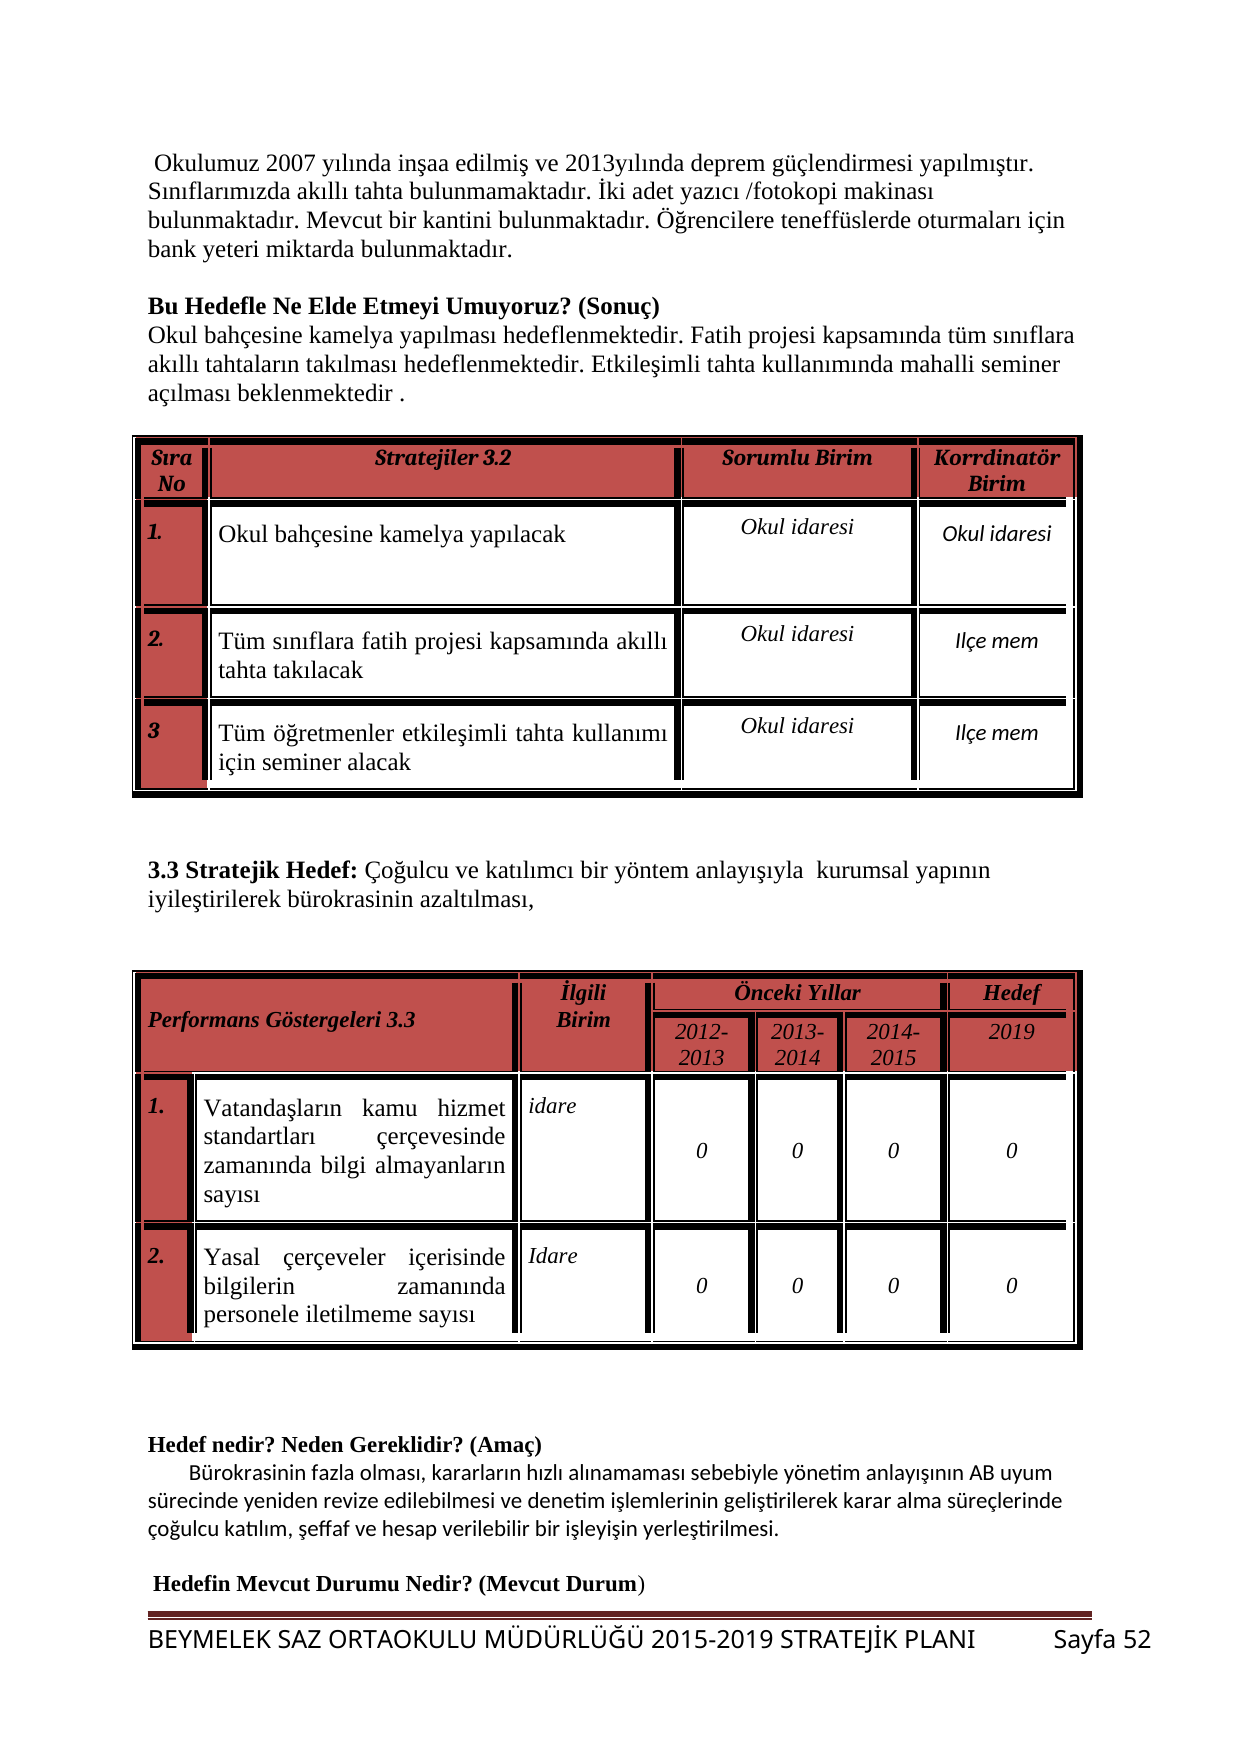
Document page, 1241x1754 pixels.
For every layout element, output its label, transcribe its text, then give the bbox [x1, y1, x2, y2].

text Okul bahçesine kamelya yapılması hedeflenmektedir. Fatih projesi kapsamında tüm sınıflara akıllı tahtaların takılması hedeflenmektedir. Etkileşimli tahta kullanımında mahalli seminer açılması beklenmektedir . [148, 320, 1092, 406]
text 3.3 Stratejik Hedef: Çoğulcu ve katılımcı bir yöntem anlayışıyla kurumsal yapının iyileştirilerek bürokrasinin azaltılması, [148, 855, 1092, 912]
text Hedefin Mevcut Durumu Nedir? (Mevcut Durum) [148, 1570, 1092, 1596]
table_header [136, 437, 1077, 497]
text Okulumuz 2007 yılında inşaa edilmiş ve 2013yılında deprem güçlendirmesi yapılmıştır. Sınıflarımızda akıllı tahta bulunmamaktadır. İki adet yazıcı /fotokopi makinası bulunmaktadır. Mevcut bir kantini bulunmaktadır. Öğrencilere teneffüslerde oturmaları için bank yeteri miktarda bulunmaktadır. [148, 148, 1092, 263]
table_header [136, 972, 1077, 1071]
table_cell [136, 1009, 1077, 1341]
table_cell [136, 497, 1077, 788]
text Bürokrasinin fazla olması, kararların hızlı alınamaması sebebiyle yönetim anlayışının AB uyum sürecinde yeniden revize edilebilmesi ve denetim işlemlerinin geliştirilerek karar alma süreçlerinde çoğulcu katılım, şeffaf ve hesap verilebilir bir işleyişin yerleştirilmesi. [148, 1458, 1092, 1542]
text Bu Hedefle Ne Elde Etmeyi Umuyoruz? (Sonuç) [148, 291, 1092, 320]
text Hedef nedir? Neden Gereklidir? (Amaç) [148, 1432, 1092, 1458]
